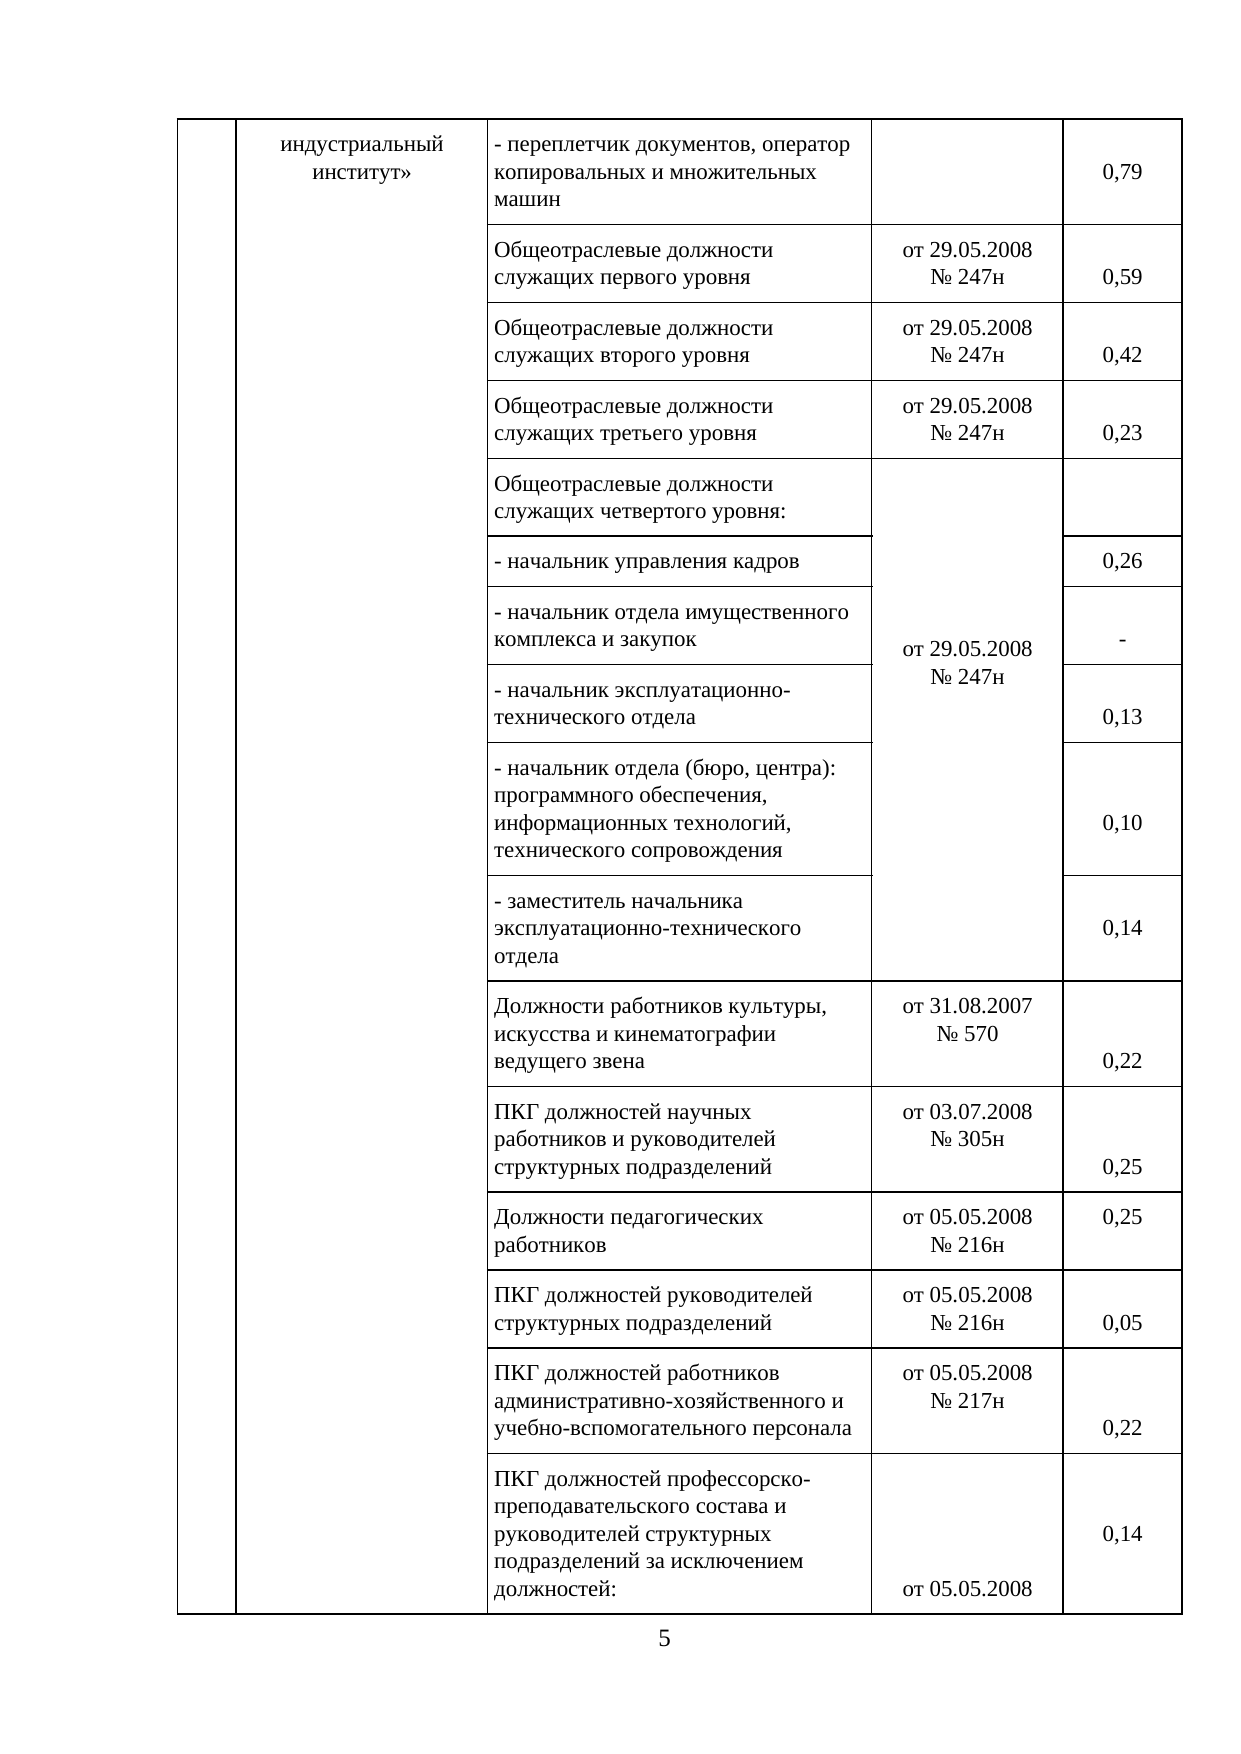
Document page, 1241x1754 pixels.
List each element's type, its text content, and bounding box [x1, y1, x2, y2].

table_cell 0,25 [1064, 1193, 1181, 1269]
table_cell [1064, 459, 1181, 535]
table_cell от 05.05.2008 № 216н [872, 1193, 1062, 1269]
table_cell 0,05 [1064, 1271, 1181, 1347]
table_cell ПКГ должностей руководителей структурных подразделений [488, 1271, 871, 1347]
table_cell 0,10 [1064, 743, 1181, 874]
table_cell - переплетчик документов, оператор копировальных и множительных машин [488, 120, 871, 224]
table_cell ПКГ должностей работников административно-хозяйственного и учебно-вспомогательного персонала [488, 1349, 871, 1452]
table_cell 0,25 [1064, 1087, 1181, 1191]
table_cell от 03.07.2008 № 305н [872, 1087, 1062, 1191]
table_cell 0,22 [1064, 982, 1181, 1086]
table_cell - начальник управления кадров [488, 537, 871, 586]
table_cell 0,26 [1064, 537, 1181, 586]
table_cell от 29.05.2008 № 247н [872, 303, 1062, 379]
table_cell - начальник эксплуатационно-технического отдела [488, 665, 871, 741]
table_cell от 29.05.2008 № 247н [872, 459, 1062, 980]
table_cell - заместитель начальника эксплуатационно-технического отдела [488, 876, 871, 980]
table_cell Общеотраслевые должности служащих первого уровня [488, 225, 871, 302]
table_cell - начальник отдела имущественного комплекса и закупок [488, 587, 871, 663]
table_cell Общеотраслевые должности служащих второго уровня [488, 303, 871, 379]
table_cell 0,42 [1064, 303, 1181, 379]
table_cell 0,14 [1064, 1454, 1181, 1613]
table_cell от 31.08.2007 № 570 [872, 982, 1062, 1086]
table_cell от 29.05.2008 № 247н [872, 225, 1062, 302]
table_cell ПКГ должностей профессорско-преподавательского состава и руководителей структурных подразделений за исключением должностей: [488, 1454, 871, 1613]
table_cell 0,13 [1064, 665, 1181, 741]
table_cell Должности работников культуры, искусства и кинематографии ведущего звена [488, 982, 871, 1086]
table_cell Общеотраслевые должности служащих третьего уровня [488, 381, 871, 457]
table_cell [872, 1454, 1062, 1613]
table_cell Общеотраслевые должности служащих четвертого уровня: [488, 459, 871, 535]
table_cell 0,14 [1064, 876, 1181, 980]
table_cell - начальник отдела (бюро, центра): программного обеспечения, информационных технологий, технического сопровождения [488, 743, 871, 874]
table_cell от 29.05.2008 № 247н [872, 381, 1062, 457]
table_cell 0,59 [1064, 225, 1181, 302]
table_cell от 05.05.2008 № 216н [872, 1271, 1062, 1347]
table_cell - [1064, 587, 1181, 663]
table_cell от 05.05.2008 № 217н [872, 1349, 1062, 1452]
table_cell ПКГ должностей научных работников и руководителей структурных подразделений [488, 1087, 871, 1191]
table_cell Должности педагогических работников [488, 1193, 871, 1269]
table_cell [872, 120, 1062, 224]
table_cell 0,22 [1064, 1349, 1181, 1452]
table_cell 0,23 [1064, 381, 1181, 457]
table_cell 0,79 [1064, 120, 1181, 224]
